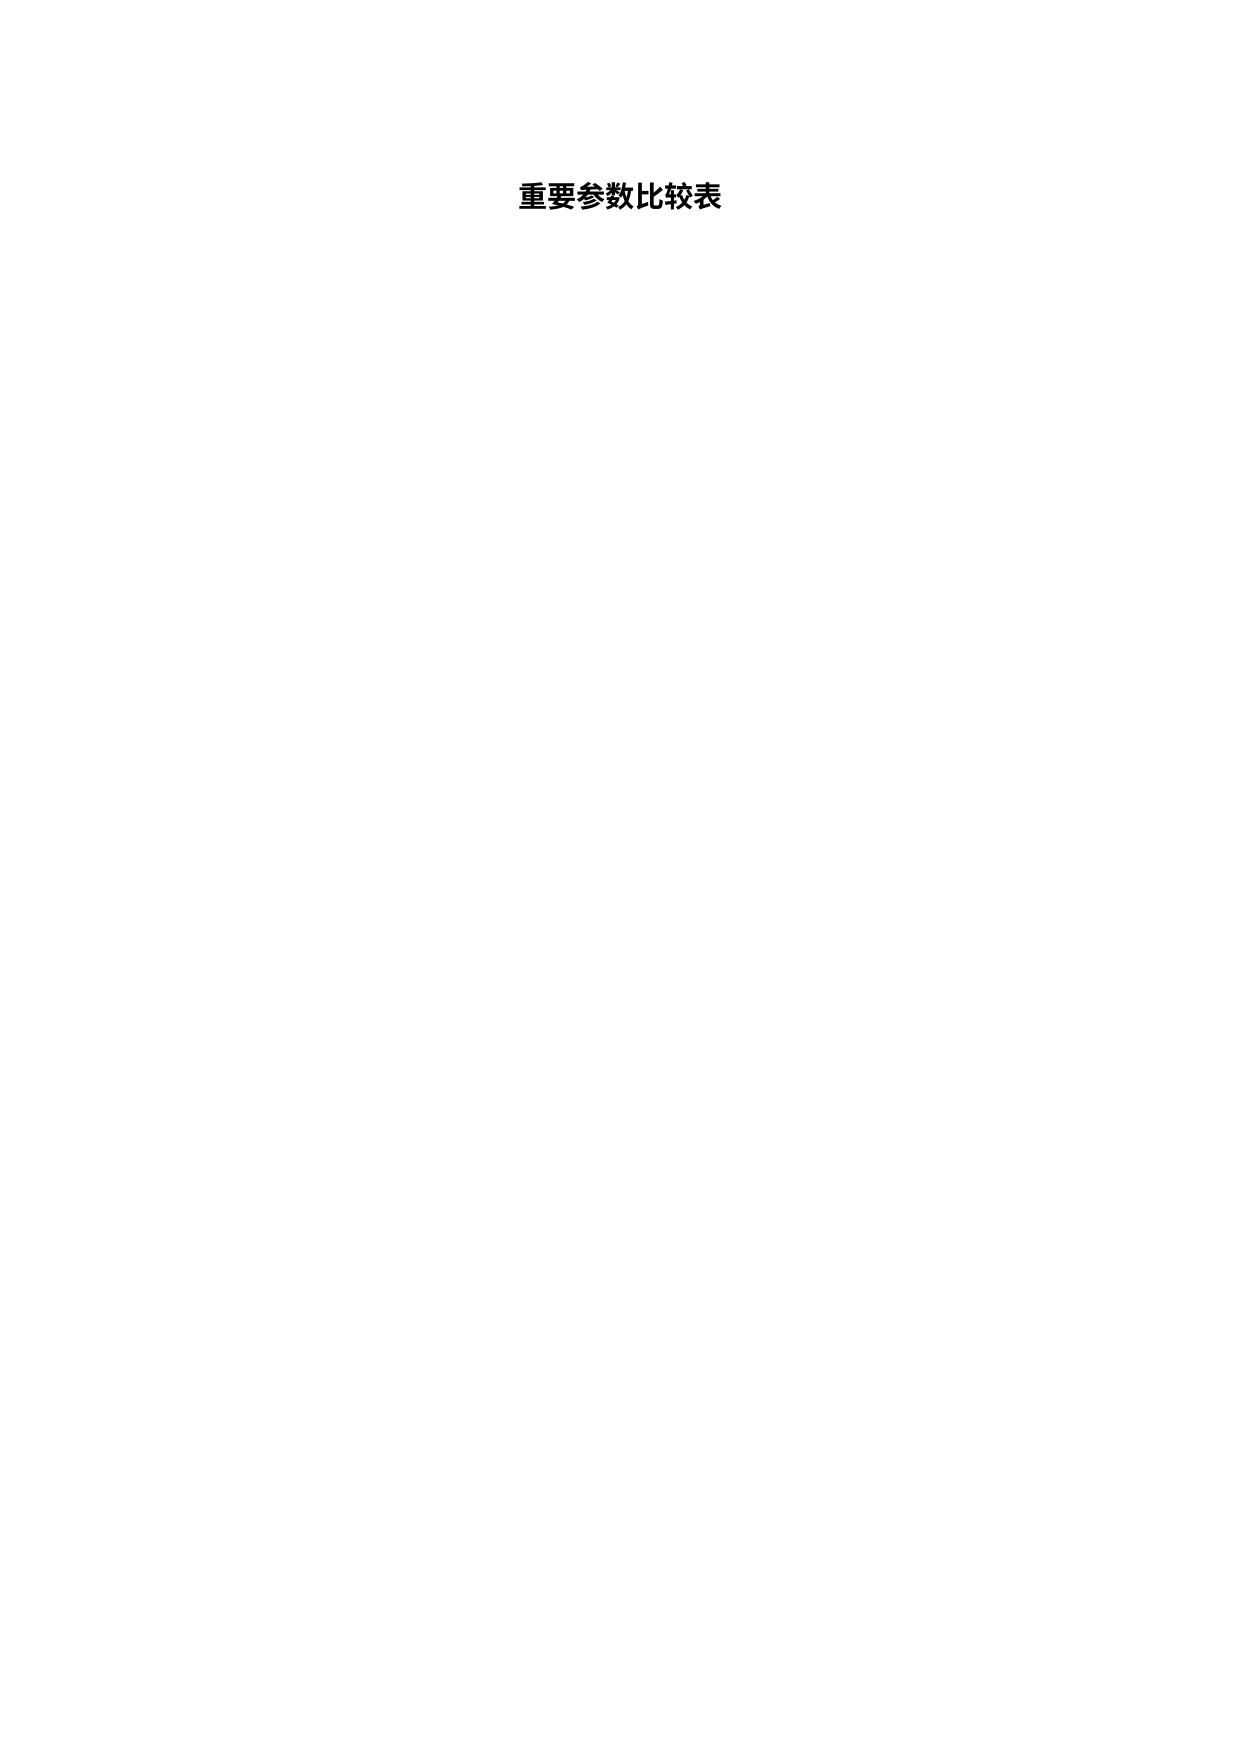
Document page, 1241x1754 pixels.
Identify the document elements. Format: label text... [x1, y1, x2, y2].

text 重要参数比较表 [187, 162, 1053, 227]
